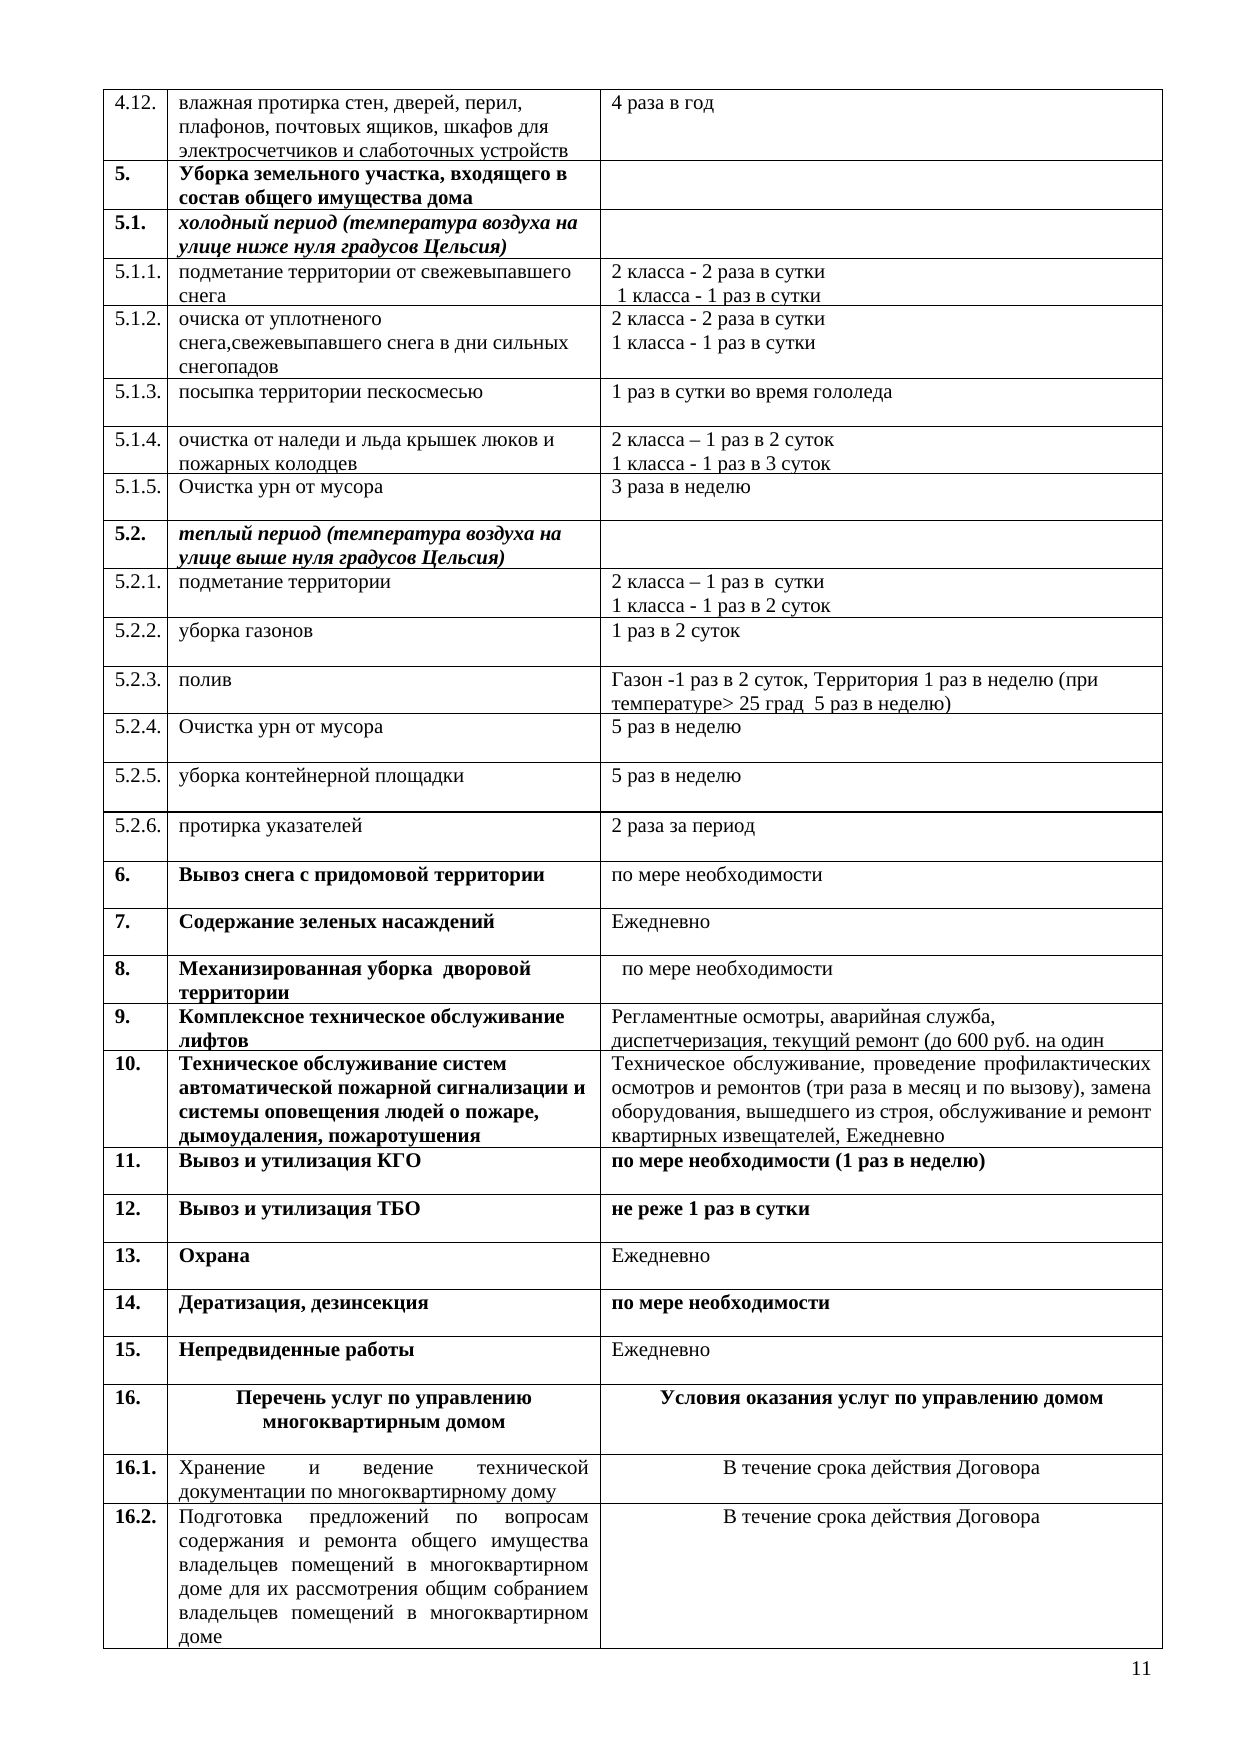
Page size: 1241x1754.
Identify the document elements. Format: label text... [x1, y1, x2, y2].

table_cell 5.2.3. [104, 667, 167, 713]
table_cell 5 раз в неделю [601, 714, 1162, 762]
table_cell очистка от наледи и льда крышек люков и пожарных колодцев [168, 427, 600, 473]
table_cell теплый период (температура воздуха на улице выше нуля градусов Цельсия) [168, 521, 600, 567]
table_cell Ежедневно [601, 909, 1162, 955]
table_cell 2 класса - 2 раза в сутки 1 класса - 1 раз в сутки [601, 259, 1162, 305]
table_cell 11. [104, 1148, 167, 1194]
table_cell по мере необходимости [601, 1290, 1162, 1336]
table_cell Содержание зеленых насаждений [168, 909, 600, 955]
table_cell 5.1.2. [104, 306, 167, 378]
table_cell 5.2.6. [104, 813, 167, 861]
table_cell 6. [104, 862, 167, 908]
table_cell 3 раза в неделю [601, 474, 1162, 520]
table_cell Механизированная уборка дворовой территории [168, 956, 600, 1002]
table_cell 9. [104, 1004, 167, 1050]
table_cell 16. [104, 1385, 167, 1453]
table_cell Газон -1 раз в 2 суток, Территория 1 раз в неделю (при температуре> 25 град 5 раз в неделю) [601, 667, 1162, 713]
table_cell подметание территории от свежевыпавшего снега [168, 259, 600, 305]
table_cell [601, 210, 1162, 258]
table_cell 8. [104, 956, 167, 1002]
table_cell Охрана [168, 1243, 600, 1289]
table_cell Очистка урн от мусора [168, 474, 600, 520]
table_cell 5 раз в неделю [601, 763, 1162, 811]
table_cell 5.2.1. [104, 569, 167, 617]
table_cell уборка газонов [168, 618, 600, 666]
table_cell очиска от уплотненого снега,cвежевыпавшего снега в дни сильных снегопадов [168, 306, 600, 378]
table_cell 16.1. [104, 1455, 167, 1503]
table_cell 5.2. [104, 521, 167, 567]
table_cell Перечень услуг по управлению многоквартирным домом [168, 1385, 600, 1453]
table_cell Вывоз и утилизация ТБО [168, 1195, 600, 1242]
table_cell Подготовка предложений по вопросам содержания и ремонта общего имущества владельцев помещений в многоквартирном доме для их рассмотрения общим собранием владельцев помещений в многоквартирном доме [168, 1504, 600, 1648]
table_cell 5.1.5. [104, 474, 167, 520]
table_cell влажная протирка стен, дверей, перил, плафонов, почтовых ящиков, шкафов для электросчетчиков и слаботочных устройств [168, 90, 600, 159]
table_cell Техническое обслуживание, проведение профилактических осмотров и ремонтов (три раза в месяц и по вызову), замена оборудования, вышедшего из строя, обслуживание и ремонт квартирных извещателей, Ежедневно [601, 1051, 1162, 1147]
table_cell уборка контейнерной площадки [168, 763, 600, 811]
table_cell 2 раза за период [601, 813, 1162, 861]
table_cell 5.1.1. [104, 259, 167, 305]
table_cell по мере необходимости [601, 956, 1162, 1002]
table_cell 5.1. [104, 210, 167, 258]
table_cell посыпка территории пескосмесью [168, 379, 600, 426]
table_cell 5.2.2. [104, 618, 167, 666]
table_cell протирка указателей [168, 813, 600, 861]
table_cell Ежедневно [601, 1243, 1162, 1289]
table_cell 1 раз в 2 суток [601, 618, 1162, 666]
table_cell Условия оказания услуг по управлению домом [601, 1385, 1162, 1453]
table_cell [601, 521, 1162, 567]
table_cell Вывоз и утилизация КГО [168, 1148, 600, 1194]
table_cell Вывоз снега с придомовой территории [168, 862, 600, 908]
table_cell полив [168, 667, 600, 713]
table_cell 16.2. [104, 1504, 167, 1648]
table_cell Дератизация, дезинсекция [168, 1290, 600, 1336]
table_cell по мере необходимости (1 раз в неделю) [601, 1148, 1162, 1194]
table_cell 12. [104, 1195, 167, 1242]
table_cell по мере необходимости [601, 862, 1162, 908]
table_cell Очистка урн от мусора [168, 714, 600, 762]
table_cell 13. [104, 1243, 167, 1289]
table_cell [601, 161, 1162, 209]
table_cell Комплексное техническое обслуживание лифтов [168, 1004, 600, 1050]
table_cell 2 класса - 2 раза в сутки 1 класса - 1 раз в сутки [601, 306, 1162, 378]
table_cell 14. [104, 1290, 167, 1336]
table_cell 4 раза в год [601, 90, 1162, 159]
table_cell 1 раз в сутки во время гололеда [601, 379, 1162, 426]
table_cell Непредвиденные работы [168, 1337, 600, 1383]
table_cell 2 класса – 1 раз в сутки 1 класса - 1 раз в 2 суток [601, 569, 1162, 617]
table_cell 15. [104, 1337, 167, 1383]
table_cell 5.1.4. [104, 427, 167, 473]
table_cell Регламентные осмотры, аварийная служба, диспетчеризация, текущий ремонт (до 600 руб. на один лифт в месяц),Ежедневно [601, 1004, 1162, 1050]
table_cell 5.2.5. [104, 763, 167, 811]
table_cell подметание территории [168, 569, 600, 617]
table_cell 2 класса – 1 раз в 2 суток 1 класса - 1 раз в 3 суток [601, 427, 1162, 473]
table_cell Хранение и ведение технической документации по многоквартирному дому [168, 1455, 600, 1503]
table_cell Ежедневно [601, 1337, 1162, 1383]
table_cell 5. [104, 161, 167, 209]
table_cell В течение срока действия Договора [601, 1504, 1162, 1648]
table_cell 4.12. [104, 90, 167, 159]
table_cell не реже 1 раз в сутки [601, 1195, 1162, 1242]
table_cell В течение срока действия Договора [601, 1455, 1162, 1503]
table_cell Уборка земельного участка, входящего в состав общего имущества дома [168, 161, 600, 209]
table_cell 7. [104, 909, 167, 955]
table_cell 10. [104, 1051, 167, 1147]
table_cell 5.2.4. [104, 714, 167, 762]
table_cell холодный период (температура воздуха на улице ниже нуля градусов Цельсия) [168, 210, 600, 258]
table_cell 5.1.3. [104, 379, 167, 426]
table_cell Техническое обслуживание систем автоматической пожарной сигнализации и системы оповещения людей о пожаре, дымоудаления, пожаротушения [168, 1051, 600, 1147]
